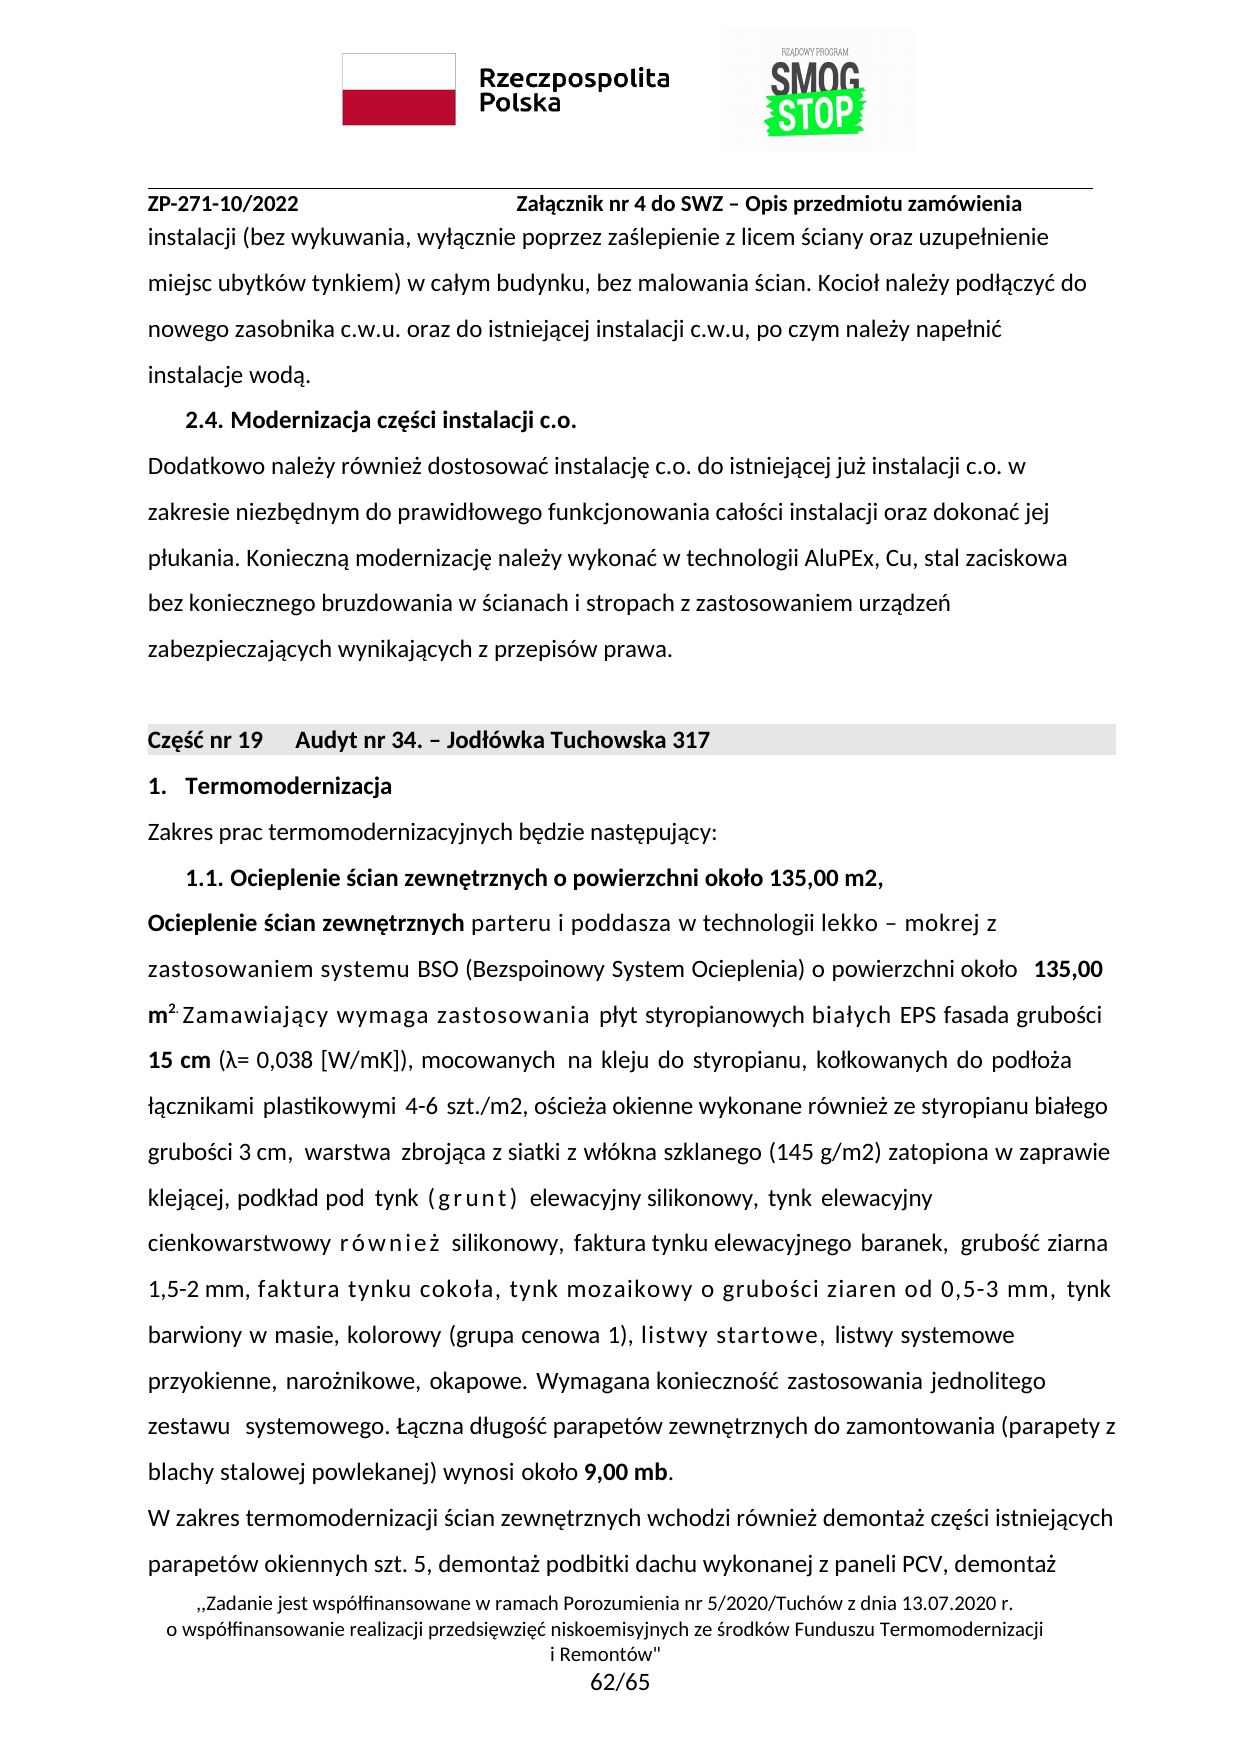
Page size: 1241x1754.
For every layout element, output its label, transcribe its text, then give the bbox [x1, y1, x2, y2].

picture [721, 29, 917, 151]
text Ocieplenie ścian zewnętrznych parteru i poddasza w technologii lekko – mokrej z zastosowaniem systemu BSO (Bezspoinowy System Ocieplenia) o powierzchni około 135,00 m2. Zamawiający wymaga zastosowania płyt styropianowych białych EPS fasada grubości 15 cm (λ= 0,038 [W/mK]), mocowanych na kleju do styropianu, kołkowanych do podłoża łącznikami plastikowymi 4-6 szt./m2, ościeża okienne wykonane również ze styropianu białego grubości 3 cm, warstwa zbrojąca z siatki z włókna szklanego (145 g/m2) zatopiona w zaprawie klejącej, podkład pod tynk (grunt) elewacyjny silikonowy, tynk elewacyjny cienkowarstwowy również silikonowy, faktura tynku elewacyjnego baranek, grubość ziarna 1,5-2 mm, faktura tynku cokoła, tynk mozaikowy o grubości ziaren od 0,5-3 mm, tynk barwiony w masie, kolorowy (grupa cenowa 1), listwy startowe, listwy systemowe przyokienne, narożnikowe, okapowe. Wymagana konieczność zastosowania jednolitego zestawu systemowego. Łączna długość parapetów zewnętrznych do zamontowania (parapety z blachy stalowej powlekanej) wynosi około 9,00 mb. [148, 907, 1116, 1487]
picture [317, 29, 694, 149]
list Ocieplenie ścian zewnętrznych o powierzchni około 135,00 m2, [185, 862, 1092, 892]
text Dodatkowo należy również dostosować instalację c.o. do istniejącej już instalacji c.o. w zakresie niezbędnym do prawidłowego funkcjonowania całości instalacji oraz dokonać jej płukania. Konieczną modernizację należy wykonać w technologii AluPEx, Cu, stal zaciskowa bez koniecznego bruzdowania w ścianach i stropach z zastosowaniem urządzeń zabezpieczających wynikających z przepisów prawa. [148, 450, 1092, 664]
list Termomodernizacja [148, 770, 1092, 801]
text Zakres prac termomodernizacyjnych będzie następujący: [148, 816, 1116, 847]
list Modernizacja części instalacji c.o. [185, 404, 1092, 435]
list Audyt nr 34. – Jodłówka Tuchowska 317 [148, 724, 1116, 755]
